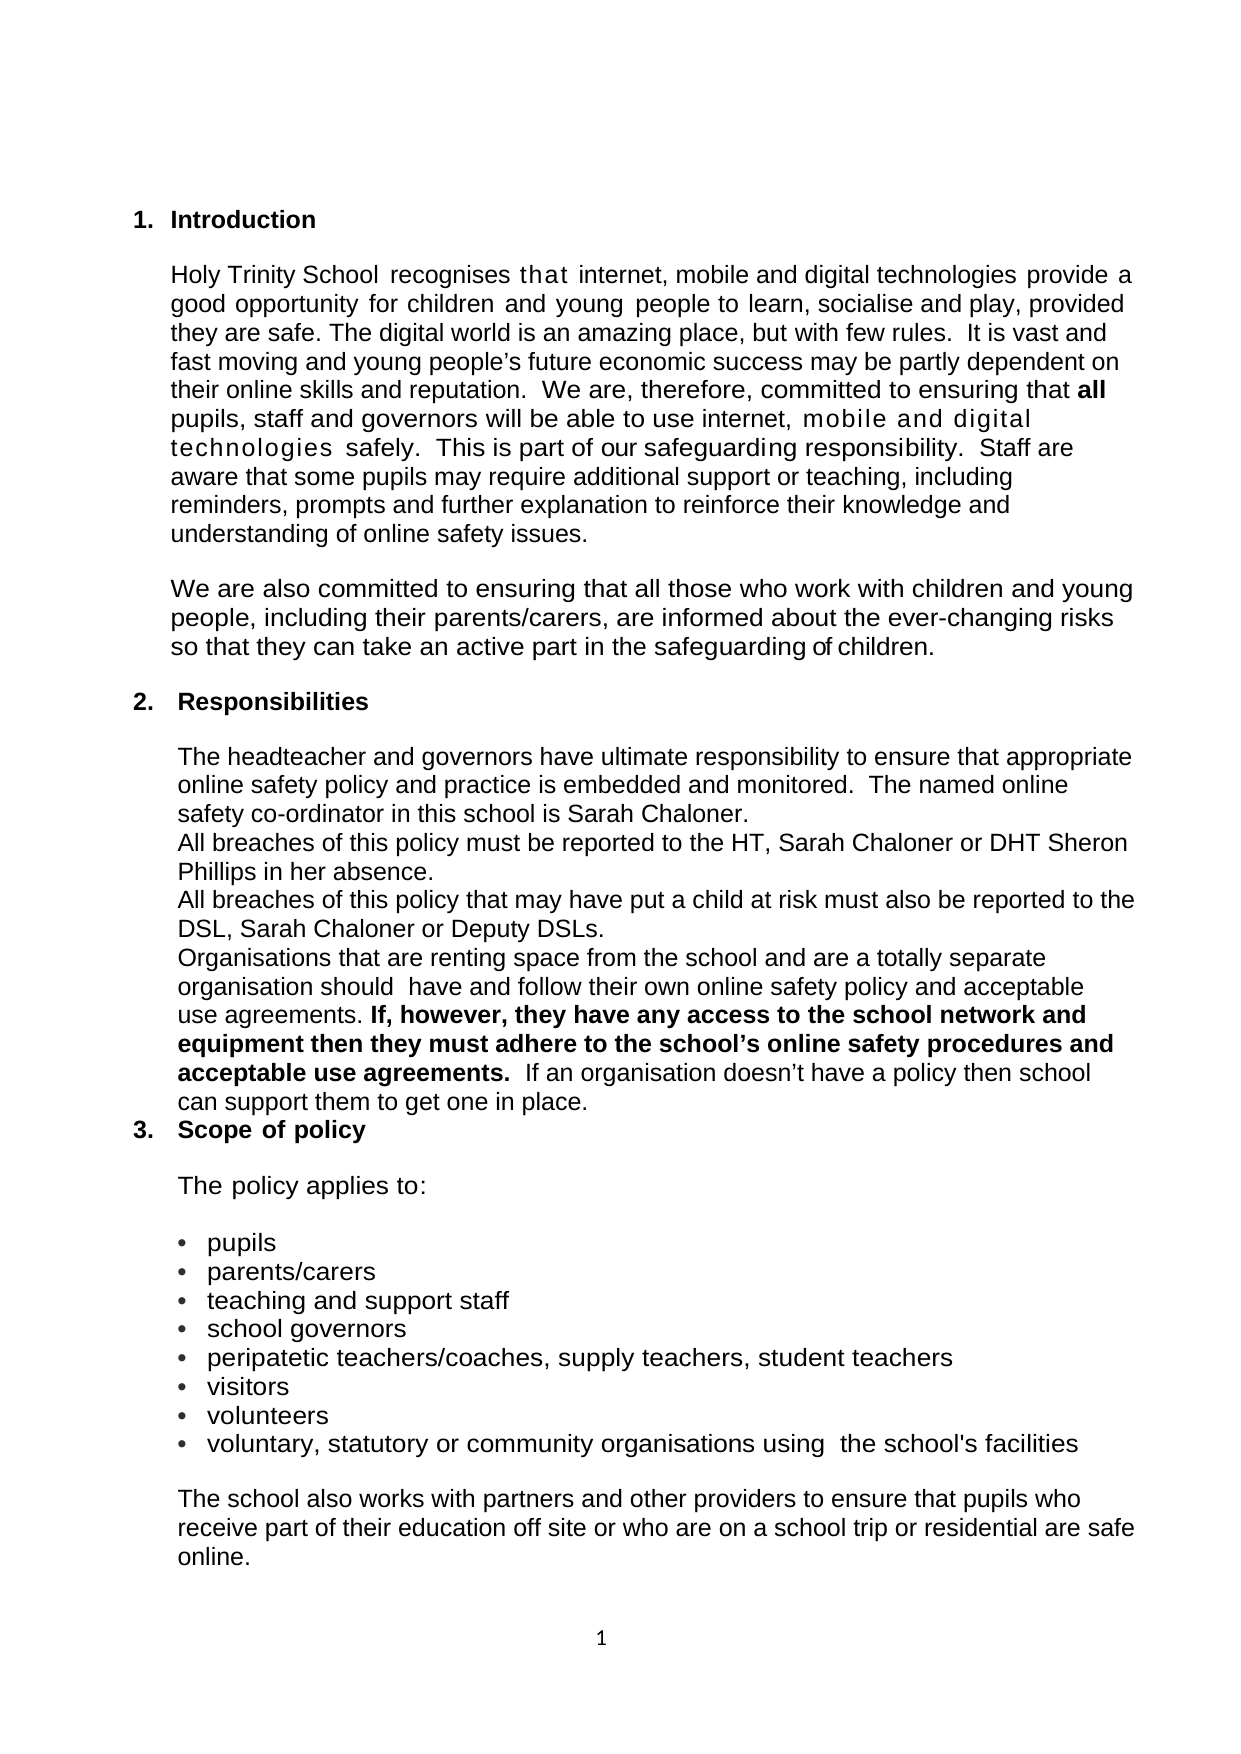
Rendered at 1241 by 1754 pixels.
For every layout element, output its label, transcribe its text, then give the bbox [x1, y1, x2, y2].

list peripatetic teachers/coaches, supply teachers, student teachers [133, 1343, 1138, 1372]
text The headteacher and governors have ultimate responsibility to ensure that appropriate online safety policy and practice is embedded and monitored. The named online safety co-ordinator in this school is Sarah Chaloner. [177, 742, 1138, 828]
list visitors [133, 1372, 1138, 1401]
text The school also works with partners and other providers to ensure that pupils who receive part of their education off site or who are on a school trip or residential are safe online. [177, 1484, 1138, 1571]
subtitle Introduction [133, 205, 1128, 234]
list parents/carers [133, 1257, 1138, 1286]
text All breaches of this policy must be reported to the HT, Sarah Chaloner or DHT Sheron Phillips in her absence. [177, 828, 1138, 886]
list voluntary, statutory or community organisations using the school's facilities [177, 1429, 1138, 1458]
list teaching and support staff [133, 1286, 1138, 1314]
text All breaches of this policy that may have put a child at risk must also be reported to the DSL, Sarah Chaloner or Deputy DSLs. [177, 886, 1138, 943]
list pupils [133, 1228, 1138, 1257]
text Holy Trinity School recognises that internet, mobile and digital technologies provide a good opportunity for children and young people to learn, socialise and play, provided they are safe. The digital world is an amazing place, but with few rules. It is vast and fast moving and young people’s future economic success may be partly dependent on their online skills and reputation. We are, therefore, committed to ensuring that all pupils, staff and governors will be able to use internet, mobile and digital technologies safely. This is part of our safeguarding responsibility. Staff are aware that some pupils may require additional support or teaching, including reminders, prompts and further explanation to reinforce their knowledge and understanding of online safety issues. [170, 260, 1138, 548]
list volunteers [133, 1401, 1138, 1429]
text We are also committed to ensuring that all those who work with children and young people, including their parents/carers, are informed about the ever-changing risks so that they can take an active part in the safeguarding of children. [170, 574, 1138, 660]
subtitle 2. Responsibilities [133, 687, 1128, 715]
subtitle Scope of policy [133, 1116, 1128, 1144]
text The policy applies to: [161, 1171, 1138, 1199]
list school governors [133, 1314, 1138, 1343]
text Organisations that are renting space from the school and are a totally separate organisation should have and follow their own online safety policy and acceptable use agreements. If, however, they have any access to the school network and equipment then they must adhere to the school’s online safety procedures and acceptable use agreements. If an organisation doesn’t have a policy then school can support them to get one in place. [177, 943, 1128, 1116]
